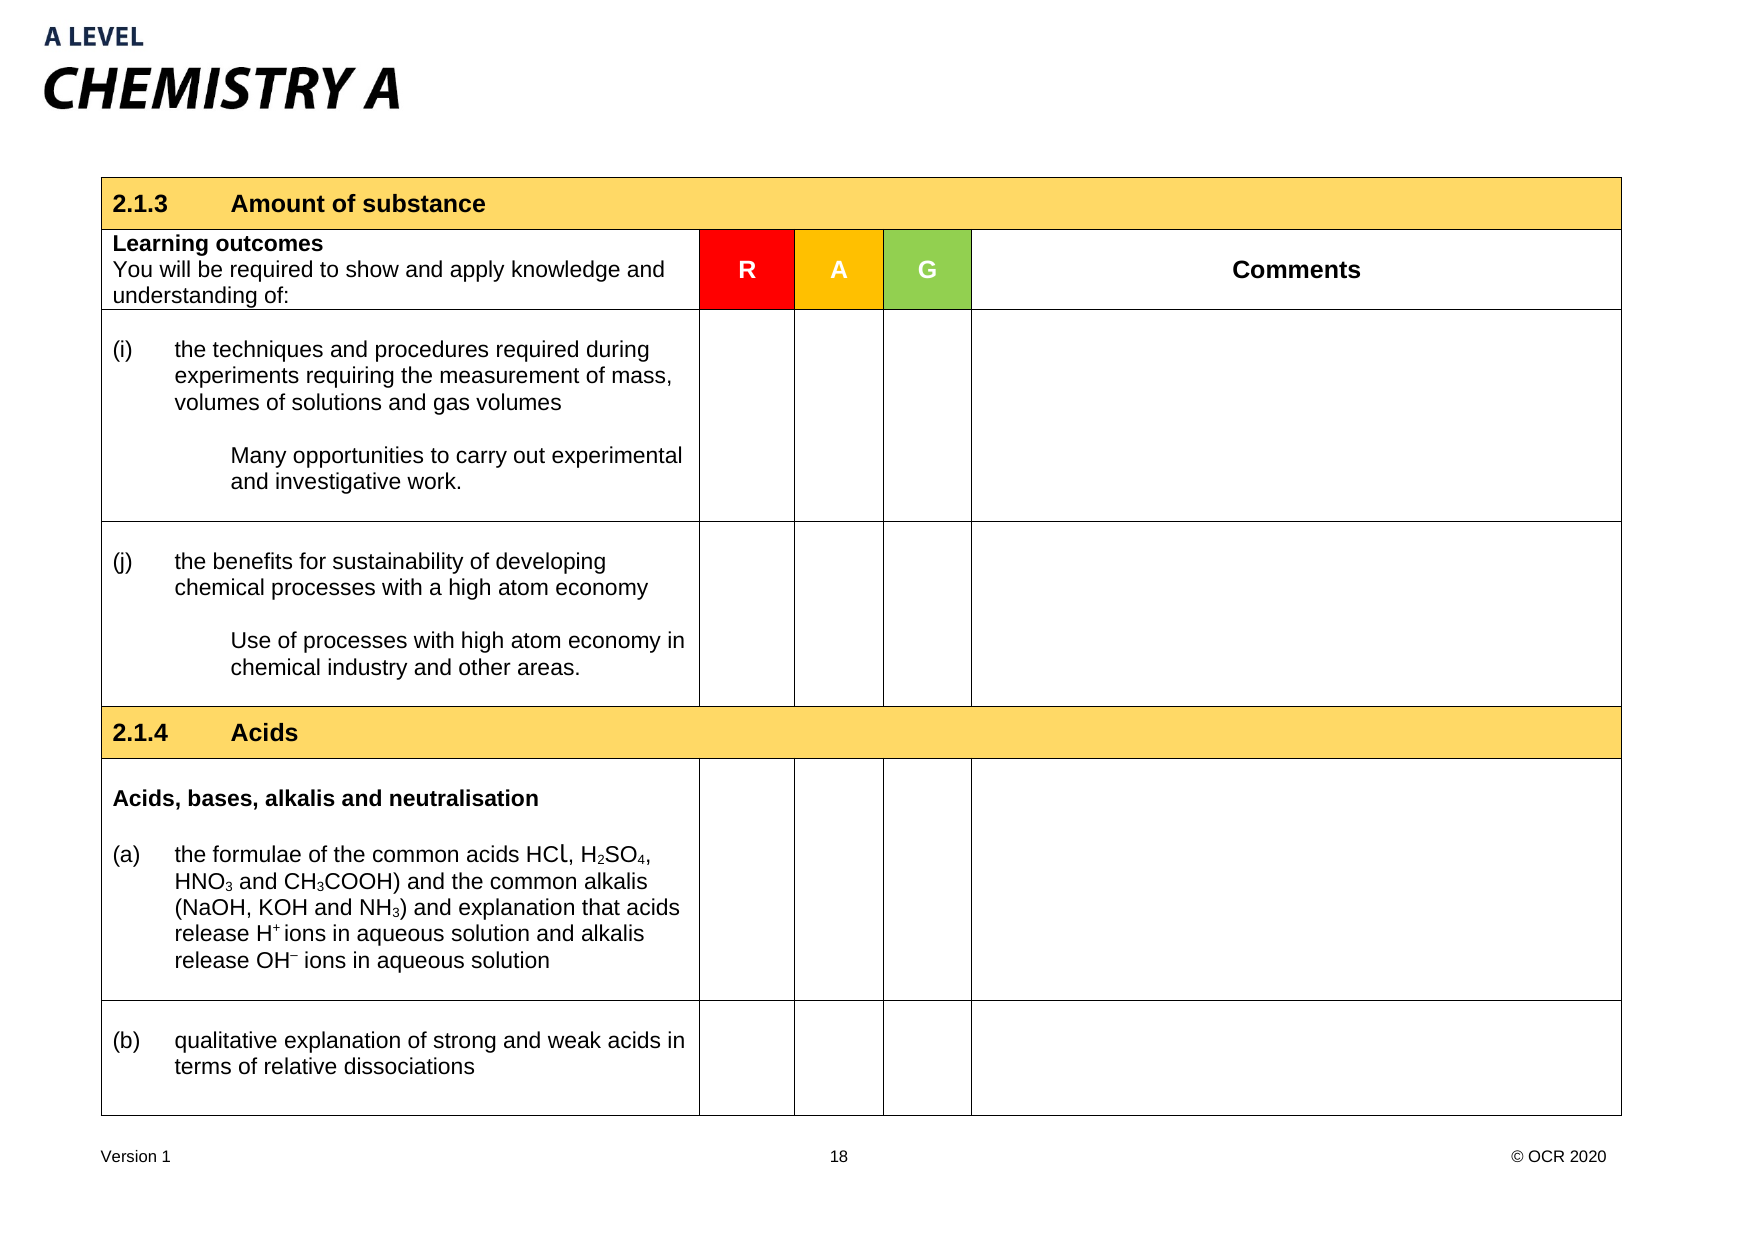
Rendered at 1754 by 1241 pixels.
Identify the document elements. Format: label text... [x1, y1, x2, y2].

table_cell (i) the techniques and procedures required during experiments requiring the measurement of mass, volumes of solutions and gas volumes Many opportunities to carry out experimental and investigative work. [102, 310, 699, 521]
table_cell R [700, 230, 794, 309]
table_cell Comments [972, 230, 1621, 309]
table_cell [795, 1001, 883, 1115]
table_cell [884, 522, 971, 706]
table_cell 2.1.4 Acids [102, 707, 1621, 758]
picture [0, 0, 1754, 176]
table_cell Acids, bases, alkalis and neutralisation (a) the formulae of the common acids HCƖ, H2SO4, HNO3 and CH3COOH) and the common alkalis (NaOH, KOH and NH3) and explanation that acids release H+ ions in aqueous solution and alkalis release OH– ions in aqueous solution [102, 759, 699, 999]
table_cell [700, 522, 794, 706]
table_cell (b) qualitative explanation of strong and weak acids in terms of relative dissociations [102, 1001, 699, 1115]
table_cell [795, 522, 883, 706]
table_cell [700, 1001, 794, 1115]
table_cell [884, 310, 971, 521]
table_cell [795, 310, 883, 521]
table_cell [700, 759, 794, 999]
table_cell [884, 1001, 971, 1115]
table_cell [972, 310, 1621, 521]
table_cell [972, 1001, 1621, 1115]
table_cell A [795, 230, 883, 309]
table_cell [972, 759, 1621, 999]
table_cell [972, 522, 1621, 706]
table_cell [884, 759, 971, 999]
table_cell [795, 759, 883, 999]
table_cell (j) the benefits for sustainability of developing chemical processes with a high atom economy Use of processes with high atom economy in chemical industry and other areas. [102, 522, 699, 706]
table_cell [700, 310, 794, 521]
table_header 2.1.3 Amount of substance [102, 178, 1621, 229]
table_cell Learning outcomes You will be required to show and apply knowledge and understanding of: [102, 230, 699, 309]
table_cell G [884, 230, 971, 309]
